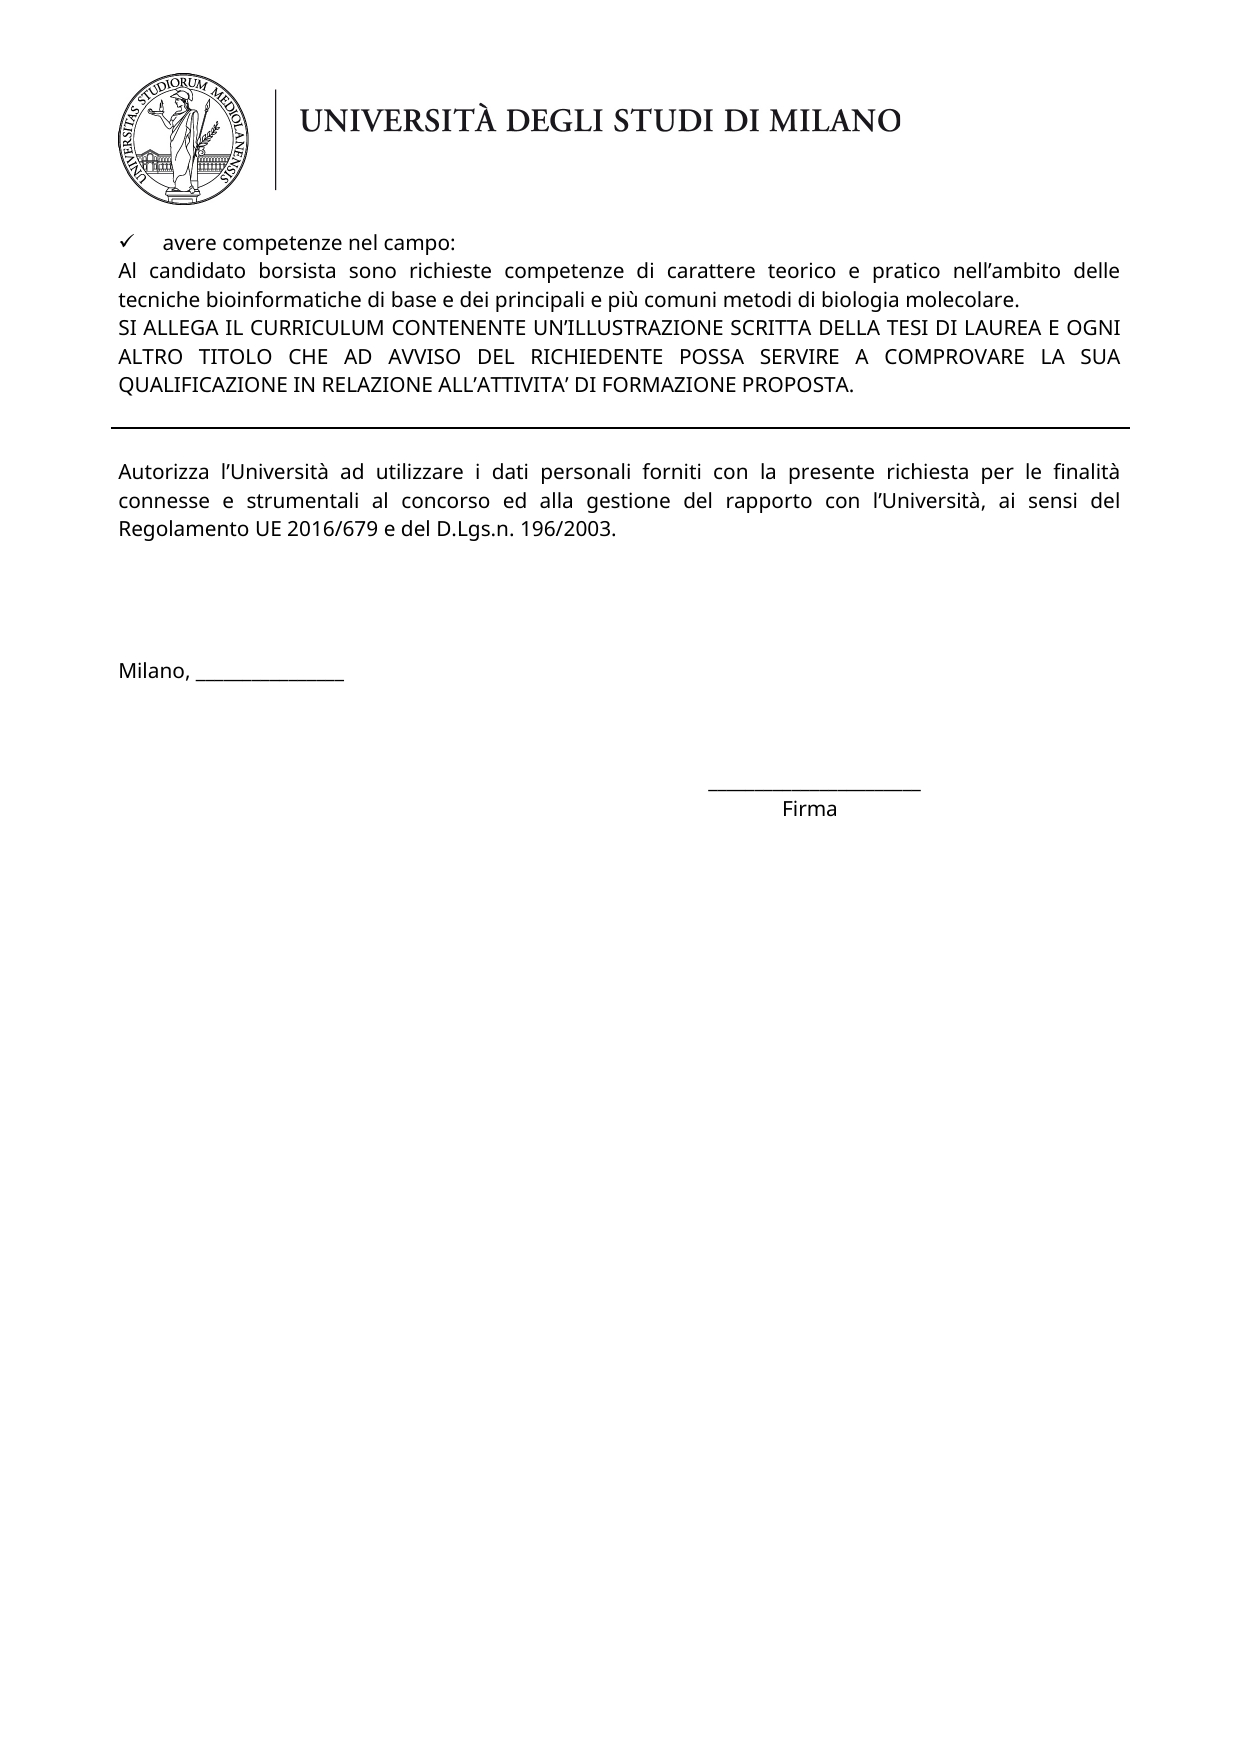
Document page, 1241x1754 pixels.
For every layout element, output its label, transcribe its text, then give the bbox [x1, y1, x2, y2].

text Firma [118, 794, 1122, 823]
text _______________________ [118, 766, 1122, 794]
text Autorizza l’Università ad utilizzare i dati personali forniti con la presente richiesta per le finalità connesse e strumentali al concorso ed alla gestione del rapporto con l’Università, ai sensi del Regolamento UE 2016/679 e del D.Lgs.n. 196/2003. [118, 457, 1122, 543]
table_cell SI ALLEGA IL CURRICULUM CONTENENTE UN’ILLUSTRAZIONE SCRITTA DELLA TESI DI LAUREA E OGNI ALTRO TITOLO CHE AD AVVISO DEL RICHIEDENTE POSSA SERVIRE A COMPROVARE LA SUA QUALIFICAZIONE IN RELAZIONE ALL’ATTIVITA’ DI FORMAZIONE PROPOSTA. [111, 314, 1129, 427]
text Milano, ________________ [118, 656, 1122, 685]
table_cell avere competenze nel campo: Al candidato borsista sono richieste competenze di carattere teorico e pratico nell’ambito delle tecniche bioinformatiche di base e dei principali e più comuni metodi di biologia molecolare. [111, 228, 1129, 313]
picture [118, 73, 901, 205]
